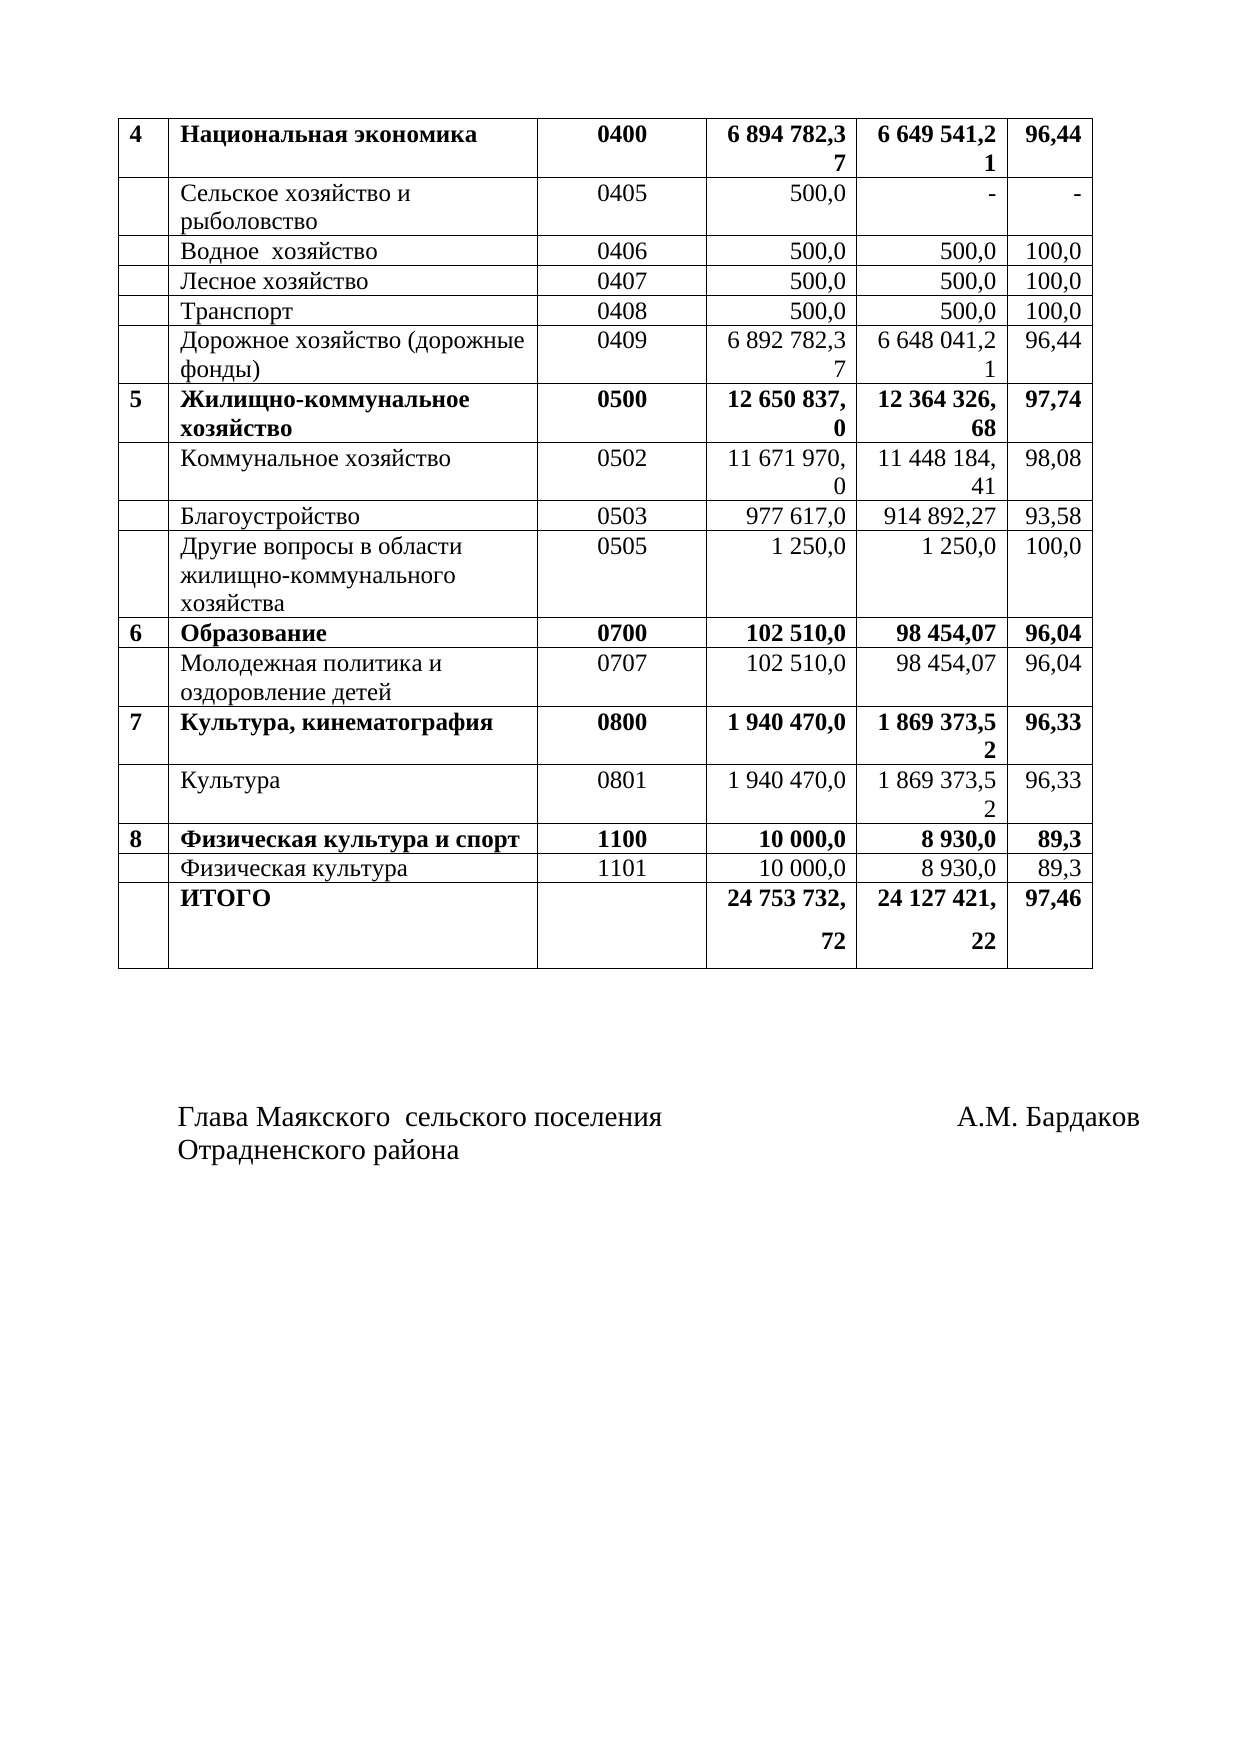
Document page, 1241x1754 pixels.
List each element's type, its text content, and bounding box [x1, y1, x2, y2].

table_cell 0407 [538, 266, 706, 295]
table_cell Физическая культура [169, 854, 537, 882]
table_cell [119, 266, 168, 295]
table_cell 500,0 [857, 266, 1007, 295]
table_cell 0707 [538, 648, 706, 706]
table_cell 1 250,0 [707, 531, 856, 617]
table_cell Сельское хозяйство и рыболовство [169, 178, 537, 235]
table_cell 96,04 [1008, 648, 1092, 706]
table_cell [119, 854, 168, 882]
table_cell 89,3 [1008, 824, 1092, 852]
table_cell 977 617,0 [707, 501, 856, 530]
table_cell 96,33 [1008, 765, 1092, 823]
table_cell 11 448 184,41 [857, 443, 1007, 500]
table_cell [538, 883, 706, 968]
table_cell 89,3 [1008, 854, 1092, 882]
table_cell 0505 [538, 531, 706, 617]
table_cell 96,44 [1008, 119, 1092, 177]
table_cell 500,0 [707, 296, 856, 324]
table_cell 500,0 [857, 296, 1007, 324]
table_cell 96,33 [1008, 707, 1092, 764]
table_cell [119, 296, 168, 324]
table_cell Жилищно-коммунальное хозяйство [169, 384, 537, 442]
table_cell 5 [119, 384, 168, 442]
table_cell 1 940 470,0 [707, 707, 856, 764]
table_cell Лесное хозяйство [169, 266, 537, 295]
table_cell 0409 [538, 326, 706, 383]
table_cell 98 454,07 [857, 618, 1007, 647]
table_cell 98,08 [1008, 443, 1092, 500]
table_cell 6 892 782,37 [707, 326, 856, 383]
table_cell 500,0 [707, 236, 856, 265]
table_cell 1 250,0 [857, 531, 1007, 617]
table_cell 10 000,0 [707, 824, 856, 852]
table_cell 0801 [538, 765, 706, 823]
table_cell 1101 [538, 854, 706, 882]
table_cell 93,58 [1008, 501, 1092, 530]
table_cell [119, 883, 168, 968]
table_cell [119, 236, 168, 265]
table_cell 98 454,07 [857, 648, 1007, 706]
table_cell 6 649 541,21 [857, 119, 1007, 177]
table_cell - [857, 178, 1007, 235]
table_cell 500,0 [857, 236, 1007, 265]
table_cell Молодежная политика и оздоровление детей [169, 648, 537, 706]
table_cell Благоустройство [169, 501, 537, 530]
table_cell Водное хозяйство [169, 236, 537, 265]
table_cell ИТОГО [169, 883, 537, 968]
table_cell [119, 326, 168, 383]
table_cell 102 510,0 [707, 618, 856, 647]
table_cell 8 [119, 824, 168, 852]
table_cell 0408 [538, 296, 706, 324]
table_cell [119, 501, 168, 530]
table_cell Физическая культура и спорт [169, 824, 537, 852]
table_cell 7 [119, 707, 168, 764]
table_cell 6 894 782,37 [707, 119, 856, 177]
table_cell 1 869 373,52 [857, 765, 1007, 823]
table_cell [119, 531, 168, 617]
table_cell [119, 765, 168, 823]
table_cell 1 869 373,52 [857, 707, 1007, 764]
table_cell 10 000,0 [707, 854, 856, 882]
table_cell 0500 [538, 384, 706, 442]
table_cell 11 671 970,0 [707, 443, 856, 500]
table_cell Национальная экономика [169, 119, 537, 177]
table_cell 8 930,0 [857, 854, 1007, 882]
table_cell 12 650 837,0 [707, 384, 856, 442]
table_cell 4 [119, 119, 168, 177]
table_cell Другие вопросы в области жилищно-коммунального хозяйства [169, 531, 537, 617]
table_cell 1100 [538, 824, 706, 852]
table_cell [119, 443, 168, 500]
table_cell 0700 [538, 618, 706, 647]
table_cell 500,0 [707, 178, 856, 235]
table_cell 1 940 470,0 [707, 765, 856, 823]
table_cell 914 892,27 [857, 501, 1007, 530]
table_cell 0405 [538, 178, 706, 235]
table_cell 0406 [538, 236, 706, 265]
table_cell 6 648 041,21 [857, 326, 1007, 383]
table_cell - [1008, 178, 1092, 235]
table_header Глава Маякского сельского поселения Отрадненского района [166, 1099, 901, 1166]
table_cell 0502 [538, 443, 706, 500]
table_cell 0400 [538, 119, 706, 177]
table_cell 100,0 [1008, 236, 1092, 265]
table_cell 0800 [538, 707, 706, 764]
table_cell 97,74 [1008, 384, 1092, 442]
table_cell Образование [169, 618, 537, 647]
table_cell 100,0 [1008, 296, 1092, 324]
table_cell 8 930,0 [857, 824, 1007, 852]
table_cell 102 510,0 [707, 648, 856, 706]
table_cell 100,0 [1008, 266, 1092, 295]
table_cell Коммунальное хозяйство [169, 443, 537, 500]
table_cell 0503 [538, 501, 706, 530]
table_cell Транспорт [169, 296, 537, 324]
table_cell Культура, кинематография [169, 707, 537, 764]
table_cell 96,04 [1008, 618, 1092, 647]
table_cell [119, 178, 168, 235]
table_cell 24 753 732,72 [707, 883, 856, 968]
table_cell 100,0 [1008, 531, 1092, 617]
table_cell 500,0 [707, 266, 856, 295]
table_header А.М. Бардаков [901, 1099, 1196, 1166]
table_cell Дорожное хозяйство (дорожные фонды) [169, 326, 537, 383]
table_cell 6 [119, 618, 168, 647]
table_cell 97,46 [1008, 883, 1092, 968]
table_cell 96,44 [1008, 326, 1092, 383]
table_cell [119, 648, 168, 706]
table_cell 12 364 326,68 [857, 384, 1007, 442]
table_cell 24 127 421,22 [857, 883, 1007, 968]
table_cell Культура [169, 765, 537, 823]
